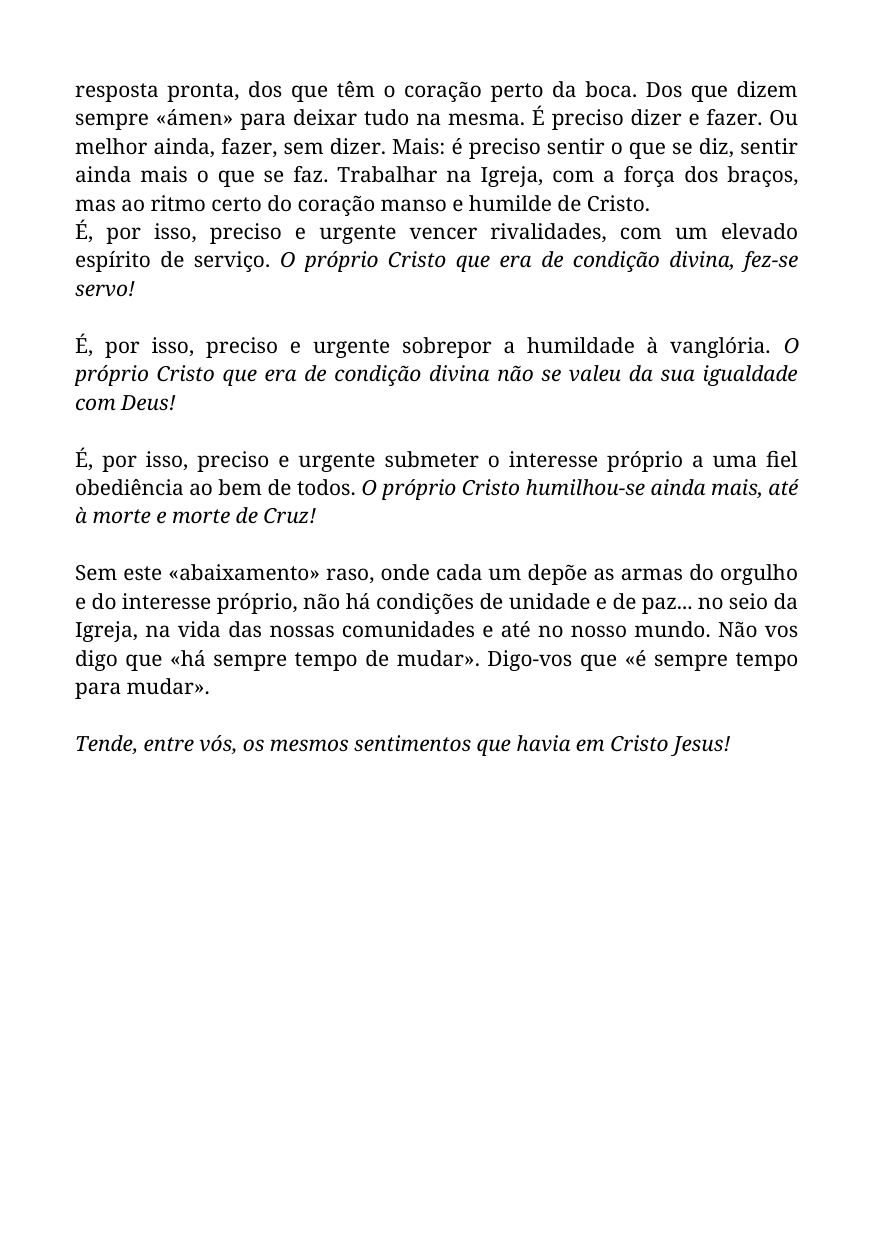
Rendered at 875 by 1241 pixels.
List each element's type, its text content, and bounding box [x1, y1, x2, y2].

text Sem este «abaixamento» raso, onde cada um depõe as armas do orgulho e do interesse próprio, não há condições de unidade e de paz... no seio da Igreja, na vida das nossas comunidades e até no nosso mundo. Não vos digo que «há sempre tempo de mudar». Digo-vos que «é sempre tempo para mudar». [75, 558, 799, 701]
text É, por isso, preciso e urgente vencer rivalidades, com um elevado espírito de serviço. O próprio Cristo que era de condição divina, fez-se servo! [75, 217, 799, 302]
text É, por isso, preciso e urgente sobrepor a humildade à vanglória. O próprio Cristo que era de condição divina não se valeu da sua igualdade com Deus! [75, 331, 799, 416]
text Tende, entre vós, os mesmos sentimentos que havia em Cristo Jesus! [75, 729, 799, 757]
text É, por isso, preciso e urgente submeter o interesse próprio a uma fiel obediência ao bem de todos. O próprio Cristo humilhou-se ainda mais, até à morte e morte de Cruz! [75, 445, 799, 530]
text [75, 75, 799, 217]
